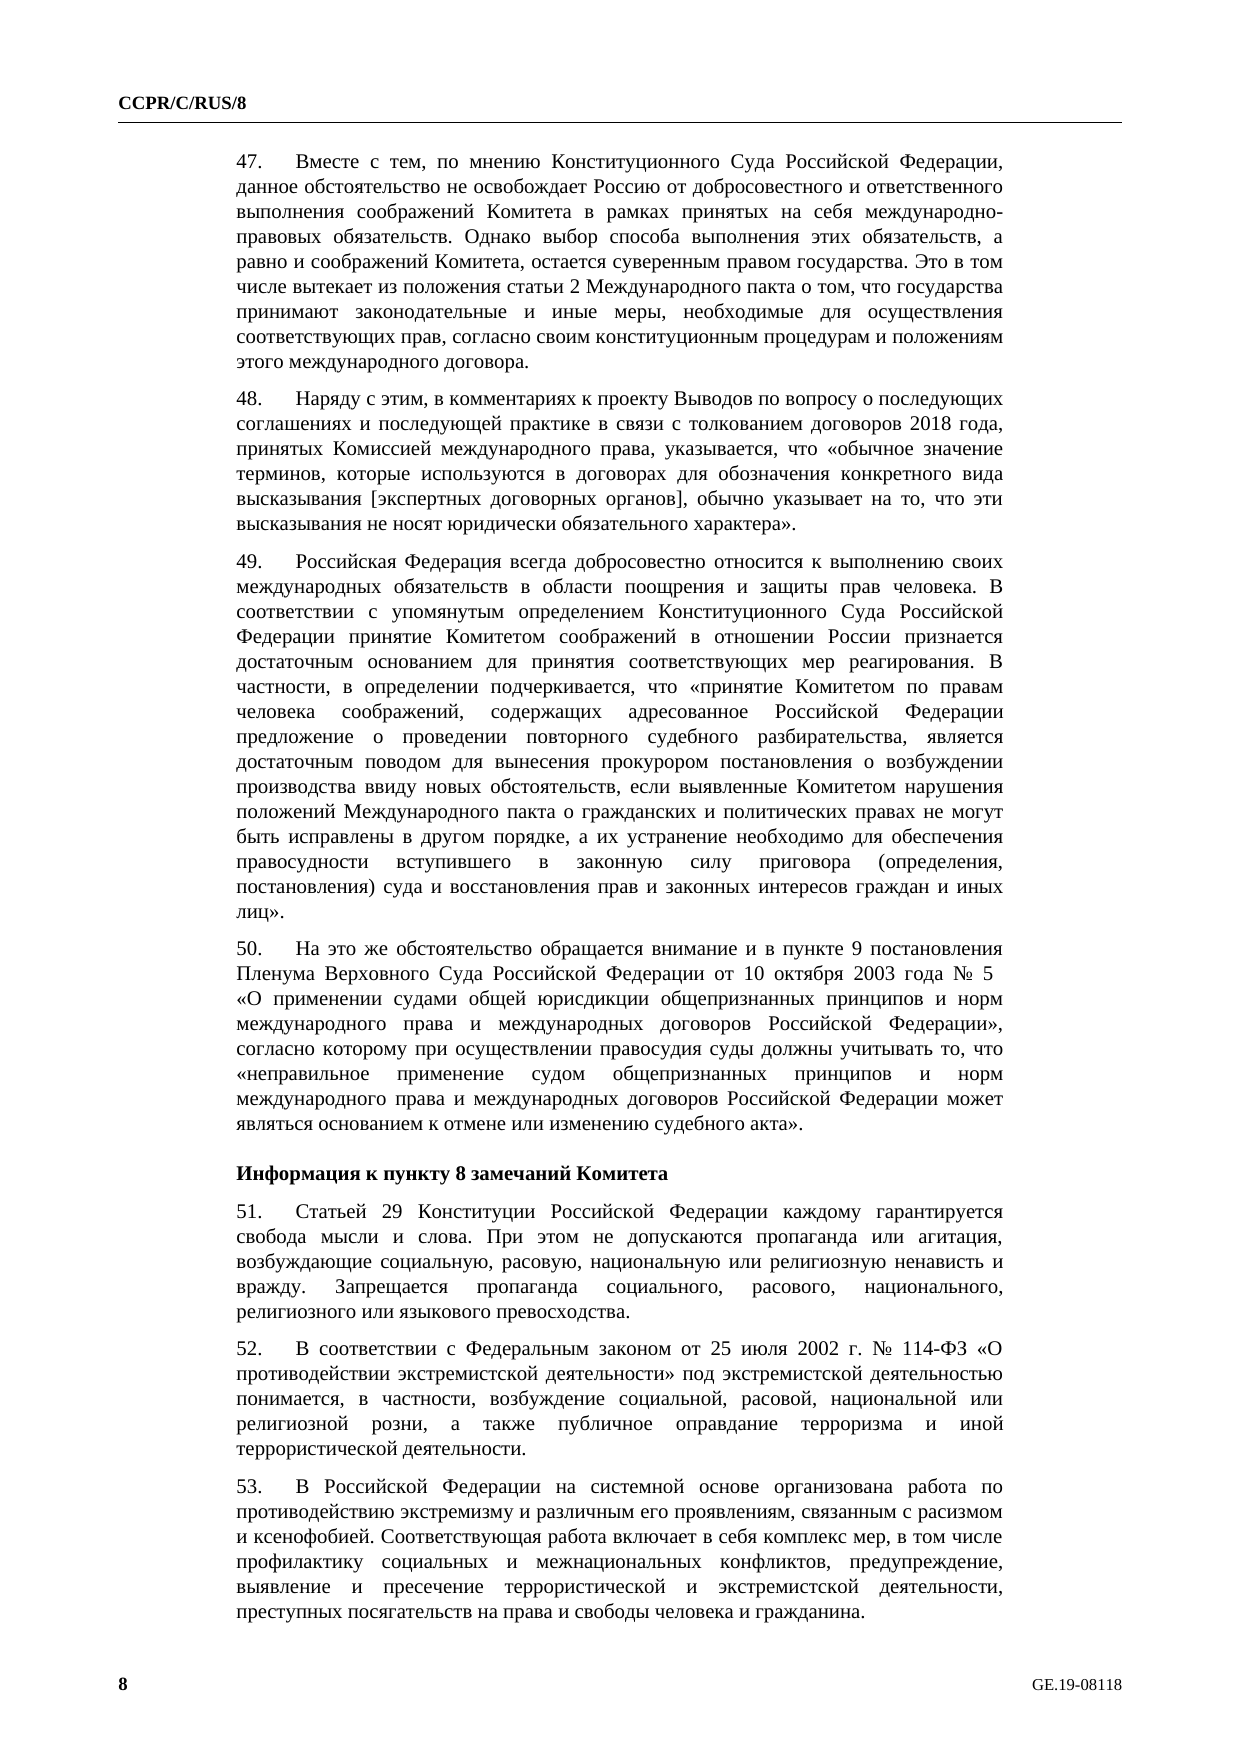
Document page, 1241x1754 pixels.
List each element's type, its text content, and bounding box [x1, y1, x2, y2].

text 49. Российская Федерация всегда добросовестно относится к выполнению своих международных обязательств в области поощрения и защиты прав человека. В соответствии с упомянутым определением Конституционного Суда Российской Федерации принятие Комитетом соображений в отношении России признается достаточным основанием для принятия соответствующих мер реагирования. В частности, в определении подчеркивается, что «принятие Комитетом по правам человека соображений, содержащих адресованное Российской Федерации предложение о проведении повторного судебного разбирательства, является достаточным поводом для вынесения прокурором постановления о возбуждении производства ввиду новых обстоятельств, если выявленные Комитетом нарушения положений Международного пакта о гражданских и политических правах не могут быть исправлены в другом порядке, а их устранение необходимо для обеспечения правосудности вступившего в законную силу приговора (определения, постановления) суда и восстановления прав и законных интересов граждан и иных лиц». [236, 548, 1004, 923]
text 53. В Российской Федерации на системной основе организована работа по противодействию экстремизму и различным его проявлениям, связанным с расизмом и ксенофобией. Соответствующая работа включает в себя комплекс мер, в том числе профилактику социальных и межнациональных конфликтов, предупреждение, выявление и пресечение террористической и экстремистской деятельности, преступных посягательств на права и свободы человека и гражданина. [236, 1473, 1004, 1623]
text 50. На это же обстоятельство обращается внимание и в пункте 9 постановления Пленума Верховного Суда Российской Федерации от 10 октября 2003 года № 5 «О применении судами общей юрисдикции общепризнанных принципов и норм международного права и международных договоров Российской Федерации», согласно которому при осуществлении правосудия суды должны учитывать то, что «неправильное применение судом общепризнанных принципов и норм международного права и международных договоров Российской Федерации может являться основанием к отмене или изменению судебного акта». [236, 935, 1004, 1135]
text 48. Наряду с этим, в комментариях к проекту Выводов по вопросу о последующих соглашениях и последующей практике в связи с толкованием договоров 2018 года, принятых Комиссией международного права, указывается, что «обычное значение терминов, которые используются в договорах для обозначения конкретного вида высказывания [экспертных договорных органов], обычно указывает на то, что эти высказывания не носят юридически обязательного характера». [236, 385, 1004, 535]
text 51. Статьей 29 Конституции Российской Федерации каждому гарантируется свобода мысли и слова. При этом не допускаются пропаганда или агитация, возбуждающие социальную, расовую, национальную или религиозную ненависть и вражду. Запрещается пропаганда социального, расового, национального, религиозного или языкового превосходства. [236, 1198, 1004, 1323]
text Информация к пункту 8 замечаний Комитета [118, 1160, 1004, 1185]
text 52. В соответствии с Федеральным законом от 25 июля 2002 г. № 114-ФЗ «О противодействии экстремистской деятельности» под экстремистской деятельностью понимается, в частности, возбуждение социальной, расовой, национальной или религиозной розни, а также публичное оправдание терроризма и иной террористической деятельности. [236, 1335, 1004, 1460]
text 47. Вместе с тем, по мнению Конституционного Суда Российской Федерации, данное обстоятельство не освобождает Россию от добросовестного и ответственного выполнения соображений Комитета в рамках принятых на себя международно-правовых обязательств. Однако выбор способа выполнения этих обязательств, а равно и соображений Комитета, остается суверенным правом государства. Это в том числе вытекает из положения статьи 2 Международного пакта о том, что государства принимают законодательные и иные меры, необходимые для осуществления соответствующих прав, согласно своим конституционным процедурам и положениям этого международного договора. [236, 148, 1004, 373]
